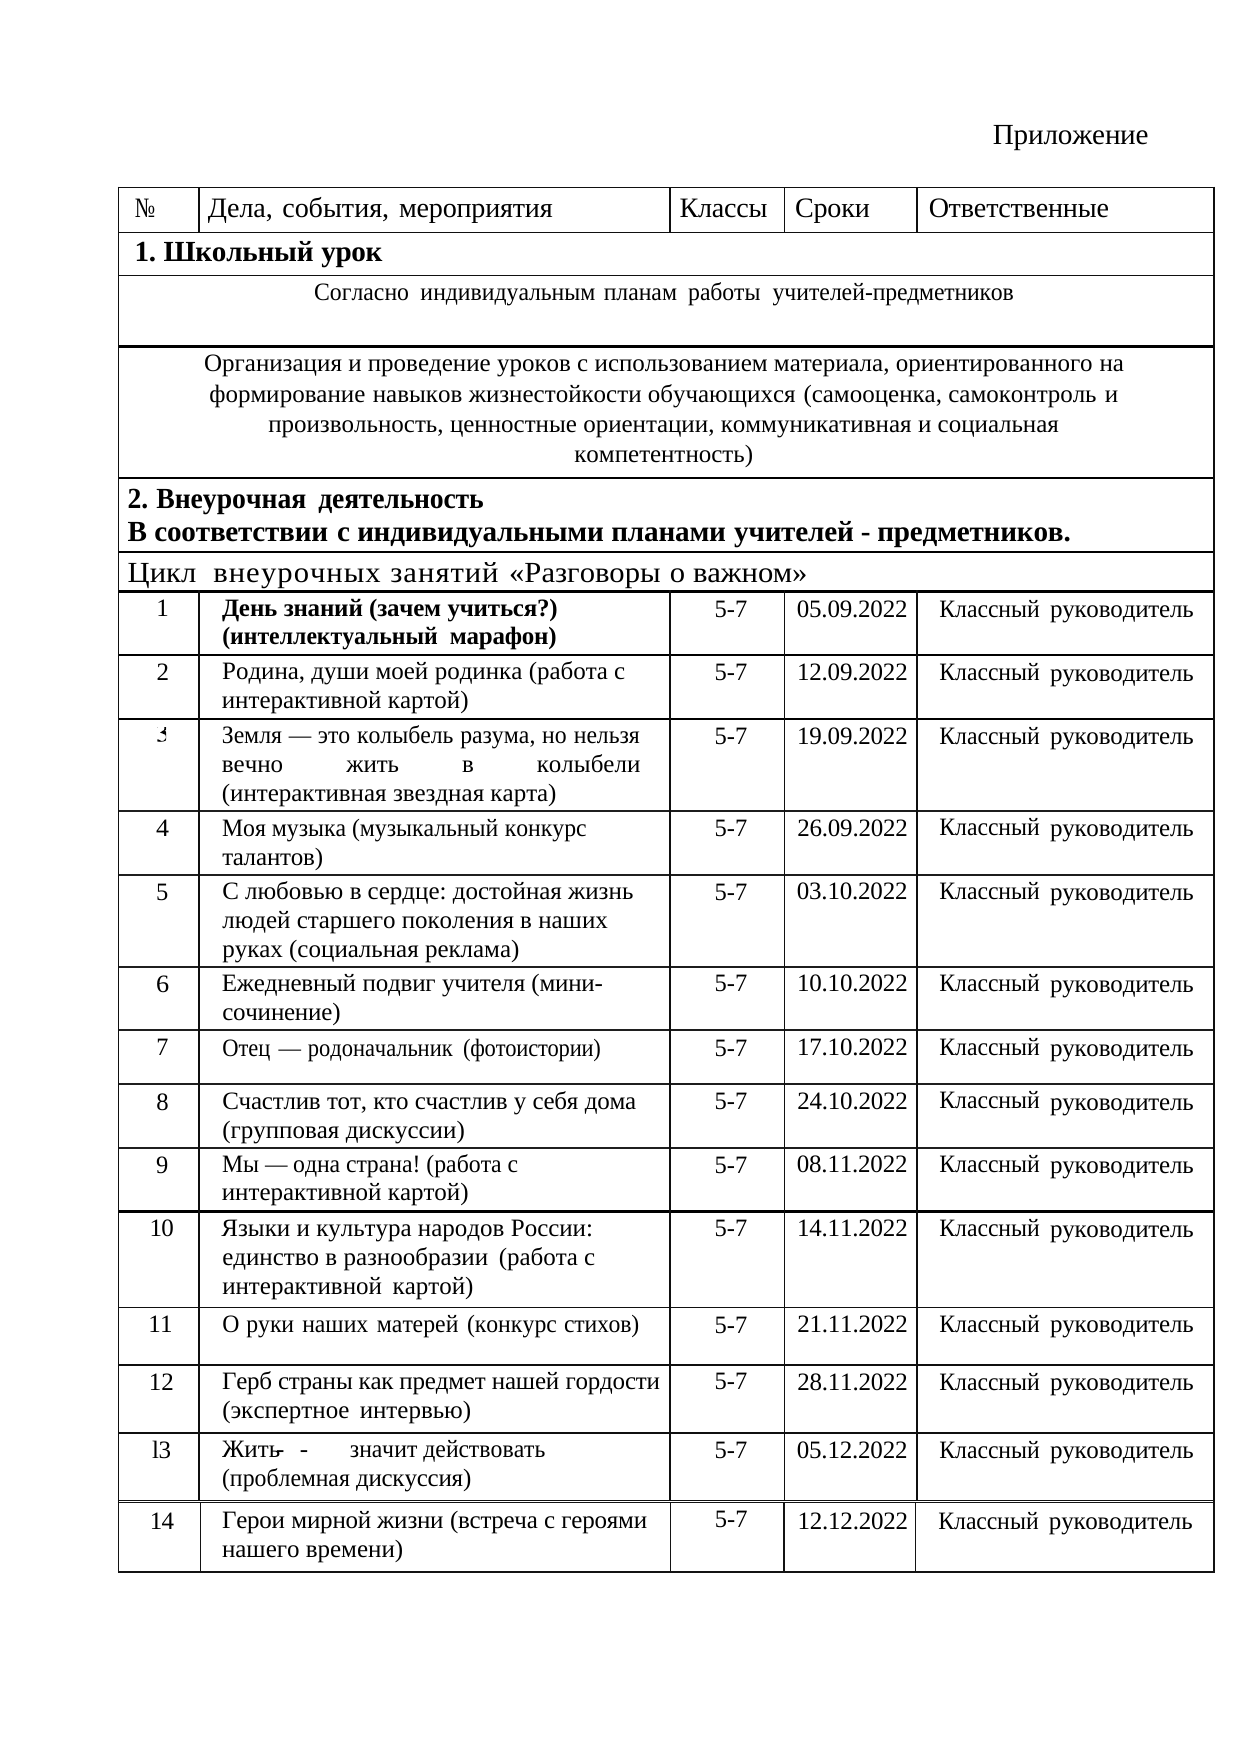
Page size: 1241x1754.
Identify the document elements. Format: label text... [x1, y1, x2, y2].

table_cell 5-7 [671, 720, 784, 810]
table_cell 2. Внеурочная деятельность В соответствии с индивидуальными планами учителей - предметников. [119, 479, 1213, 551]
table_cell 5-7 [671, 968, 784, 1029]
table_cell День знаний (зачем учиться?) (интеллектуальный марафон) [200, 593, 669, 654]
table_cell 2 [119, 656, 198, 718]
table_header 5-7 [671, 1503, 783, 1571]
table_cell Классный руководитель [918, 656, 1213, 718]
table_cell 5-7 [671, 656, 784, 718]
table_cell Цикл внеурочных занятий «Разговоры о важном» [119, 553, 1213, 590]
table_header 12.12.2022 [785, 1503, 915, 1571]
table_cell 9 [119, 1149, 198, 1210]
table_cell 03.10.2022 [785, 876, 916, 966]
table_cell Счастлив тот, кто счастлив у себя дома (групповая дискуссии) [200, 1085, 669, 1147]
table_cell Классный руководитель [918, 1149, 1213, 1210]
table_cell Земля — это колыбель разума, но нельзя вечно жить в колыбели (интерактивная звездная карта) [200, 720, 669, 810]
table_header Герои мирной жизни (встреча с героями нашего времени) [201, 1503, 670, 1571]
table_cell Классный руководитель [918, 1308, 1213, 1364]
table_cell 11 [119, 1308, 198, 1364]
table_cell Классный руководитель [918, 593, 1213, 654]
table_cell Классный руководитель [918, 812, 1213, 873]
text Приложение [106, 117, 1149, 151]
table_header Классы [671, 188, 784, 231]
table_cell 8 [119, 1085, 198, 1147]
table_cell 12 [119, 1366, 198, 1432]
table_cell 10 [119, 1213, 198, 1307]
table_cell С любовью в сердце: достойная жизнь людей старшего поколения в наших руках (социальная реклама) [200, 876, 669, 966]
picture [157, 727, 167, 742]
table_cell 5-7 [671, 1149, 784, 1210]
table_cell 24.10.2022 [785, 1085, 916, 1147]
table_cell 12.09.2022 [785, 656, 916, 718]
table_cell 1 [119, 593, 198, 654]
table_cell 5-7 [671, 876, 784, 966]
table_cell 14.11.2022 [785, 1213, 916, 1307]
table_cell Организация и проведение уроков с использованием материала, ориентированного на формирование навыков жизнестойкости обучающихся (самооценка, самоконтроль и произвольность, ценностные ориентации, коммуникативная и социальная компетентность) [119, 348, 1213, 477]
table_cell Классный руководитель [918, 720, 1213, 810]
table_cell 19.09.2022 [785, 720, 916, 810]
table_cell 4 [119, 812, 198, 873]
table_header Ответственные [918, 188, 1213, 231]
table_cell Классный руководитель [918, 1085, 1213, 1147]
table_cell О руки наших матерей (конкурс стихов) [200, 1308, 669, 1364]
table_cell Согласно индивидуальным планам работы учителей-предметников [119, 276, 1213, 345]
table_cell Классный руководитель [918, 876, 1213, 966]
table_cell 08.11.2022 [785, 1149, 916, 1210]
table_cell Ежедневный подвиг учителя (мини- сочинение) [200, 968, 669, 1029]
table_cell 5-7 [671, 1213, 784, 1307]
table_cell 17.10.2022 [785, 1031, 916, 1083]
table_cell 5-7 [671, 1366, 784, 1432]
table_cell 28.11.2022 [785, 1366, 916, 1432]
table_cell 1. Школьный урок [119, 233, 1213, 275]
table_cell 5-7 [671, 812, 784, 873]
table_header Сроки [785, 188, 916, 231]
table_cell Классный руководитель [918, 1434, 1213, 1500]
table_cell l3 [119, 1434, 198, 1500]
table_cell Отец — родоначальник (фотоистории) [200, 1031, 669, 1083]
table_cell 26.09.2022 [785, 812, 916, 873]
table_cell Классный руководитель [918, 1031, 1213, 1083]
table_cell Герб страны как предмет нашей гордости (экспертное интервью) [200, 1366, 669, 1432]
table_cell 5-7 [671, 1085, 784, 1147]
table_cell Языки и культура народов России: единство в разнообразии (работа с интерактивной картой) [200, 1213, 669, 1307]
table_cell Родина, души моей родинка (работа с интерактивной картой) [200, 656, 669, 718]
table_cell Классный руководитель [918, 1213, 1213, 1307]
table_cell 05.12.2022 [785, 1434, 916, 1500]
table_cell Классный руководитель [918, 1366, 1213, 1432]
table_header 14 [119, 1503, 200, 1571]
table_cell Жить- - значит действовать (проблемная дискуссия) [200, 1434, 669, 1500]
table_header Дела, события, мероприятия [200, 188, 669, 231]
table_cell 05.09.2022 [785, 593, 916, 654]
table_cell Моя музыка (музыкальный конкурс талантов) [200, 812, 669, 873]
table_cell 6 [119, 968, 198, 1029]
table_cell 5-7 [671, 1031, 784, 1083]
table_cell [119, 720, 198, 810]
table_cell 21.11.2022 [785, 1308, 916, 1364]
table_cell Мы — одна страна! (работа с интерактивной картой) [200, 1149, 669, 1210]
table_cell 5-7 [671, 1434, 784, 1500]
table_cell 5 [119, 876, 198, 966]
table_cell Классный руководитель [918, 968, 1213, 1029]
table_cell 5-7 [671, 593, 784, 654]
table_header Классный руководитель [916, 1503, 1213, 1571]
table_cell 5-7 [671, 1308, 784, 1364]
table_cell 10.10.2022 [785, 968, 916, 1029]
table_cell 7 [119, 1031, 198, 1083]
table_header № [119, 188, 198, 231]
